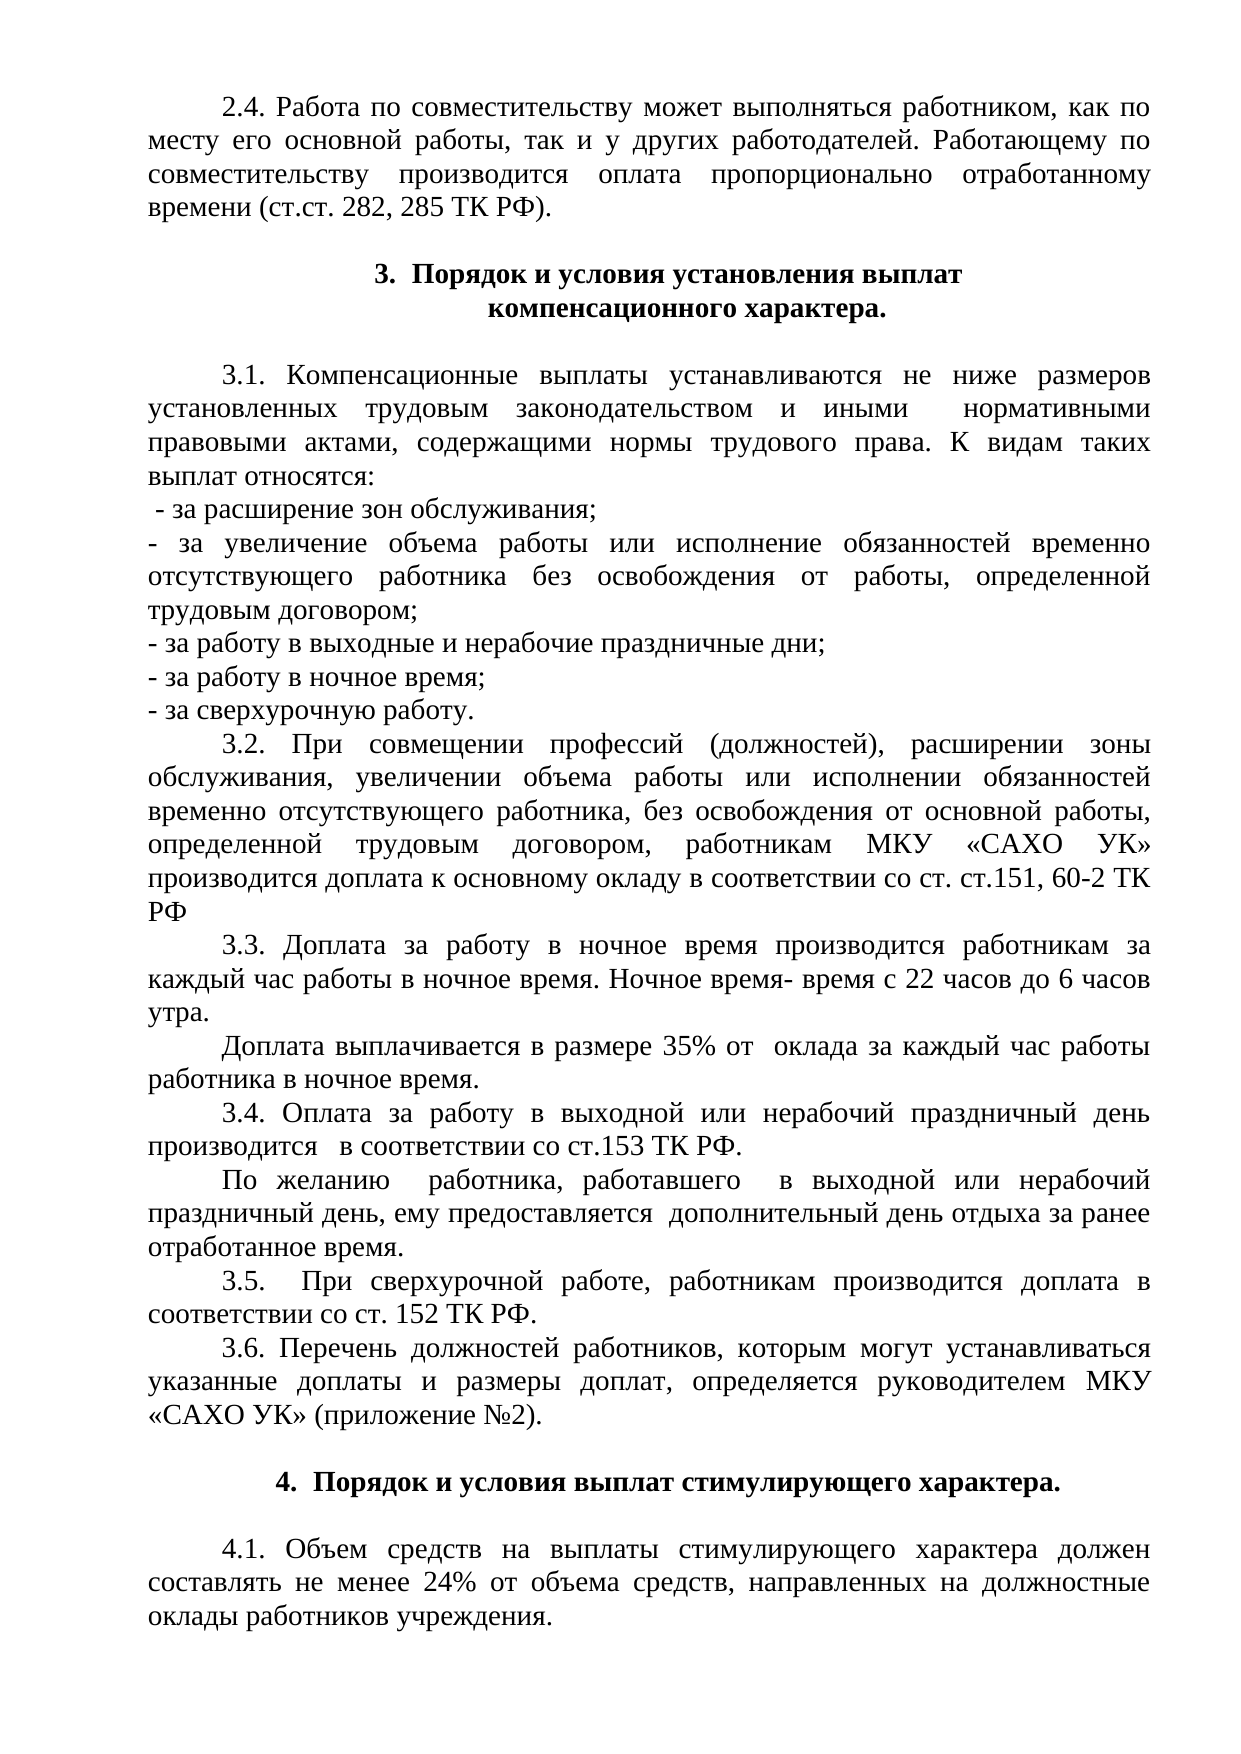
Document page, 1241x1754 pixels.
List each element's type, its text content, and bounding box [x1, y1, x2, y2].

text - за работу в выходные и нерабочие праздничные дни; [148, 625, 1152, 659]
text По желанию работника, работавшего в выходной или нерабочий праздничный день, ему предоставляется дополнительный день отдыха за ранее отработанное время. [148, 1162, 1152, 1263]
text 4.1. Объем средств на выплаты стимулирующего характера должен составлять не менее 24% от объема средств, направленных на должностные оклады работников учреждения. [148, 1531, 1152, 1632]
text - за работу в ночное время; [148, 659, 1152, 692]
text - за расширение зон обслуживания; [148, 491, 1152, 525]
text 3.3. Доплата за работу в ночное время производится работникам за каждый час работы в ночное время. Ночное время- время с 22 часов до 6 часов утра. [148, 927, 1152, 1028]
text Доплата выплачивается в размере 35% от оклада за каждый час работы работника в ночное время. [148, 1028, 1152, 1095]
text 3.2. При совмещении профессий (должностей), расширении зоны обслуживания, увеличении объема работы или исполнении обязанностей временно отсутствующего работника, без освобождения от основной работы, определенной трудовым договором, работникам МКУ «САХО УК» производится доплата к основному окладу в соответствии со ст. ст.151, 60-2 ТК РФ [148, 726, 1152, 927]
text 3.6. Перечень должностей работников, которым могут устанавливаться указанные доплаты и размеры доплат, определяется руководителем МКУ «САХО УК» (приложение №2). [148, 1330, 1152, 1430]
text 3.1. Компенсационные выплаты устанавливаются не ниже размеров установленных трудовым законодательством и иными нормативными правовыми актами, содержащими нормы трудового права. К видам таких выплат относятся: [148, 357, 1152, 491]
list Порядок и условия выплат стимулирующего характера. [185, 1464, 1152, 1497]
text - за сверхурочную работу. [148, 692, 1152, 726]
list Порядок и условия установления выплат [185, 256, 1152, 290]
text - за увеличение объема работы или исполнение обязанностей временно отсутствующего работника без освобождения от работы, определенной трудовым договором; [148, 525, 1152, 625]
text 3.5. При сверхурочной работе, работникам производится доплата в соответствии со ст. 152 ТК РФ. [148, 1263, 1152, 1330]
text 2.4. Работа по совместительству может выполняться работником, как по месту его основной работы, так и у других работодателей. Работающему по совместительству производится оплата пропорционально отработанному времени (ст.ст. 282, 285 ТК РФ). [148, 89, 1152, 223]
text компенсационного характера. [223, 290, 1152, 323]
text 3.4. Оплата за работу в выходной или нерабочий праздничный день производится в соответствии со ст.153 ТК РФ. [148, 1095, 1152, 1162]
